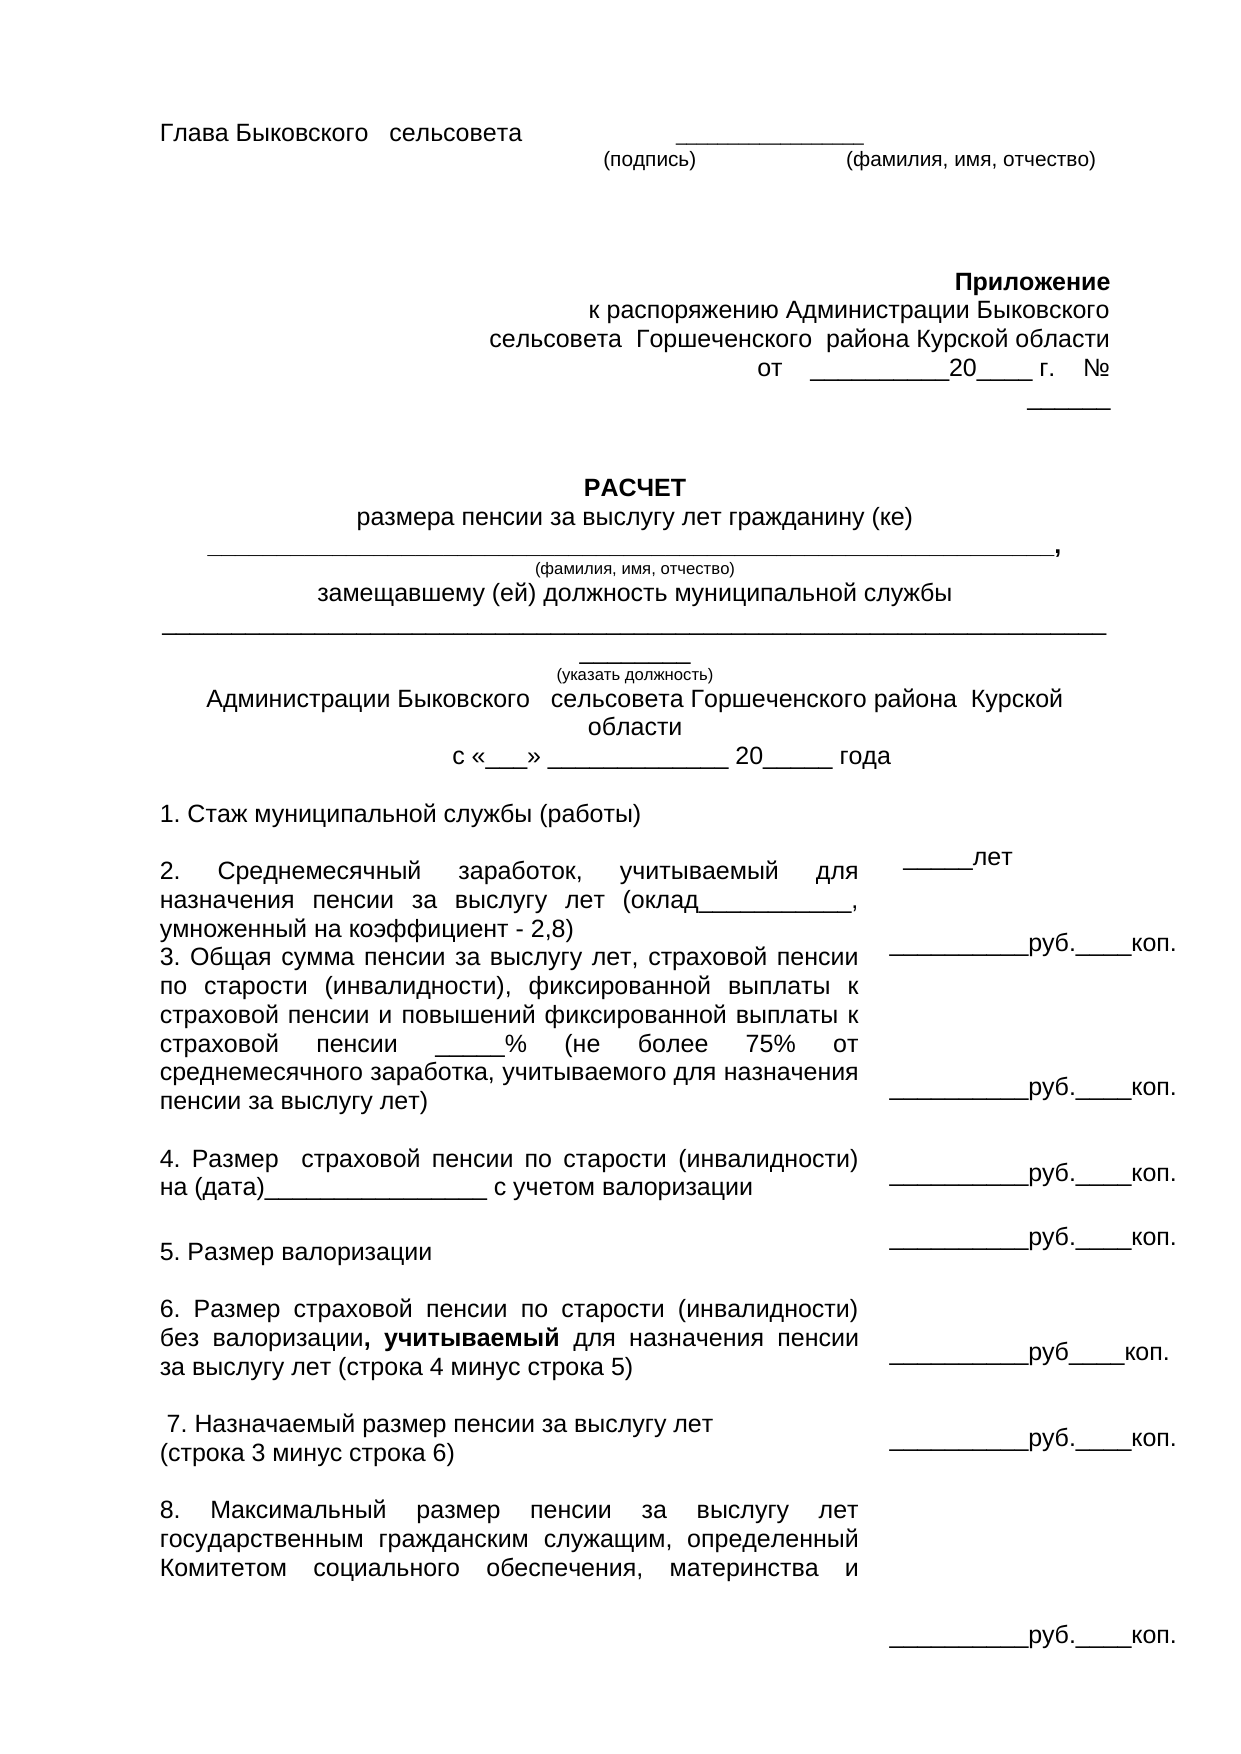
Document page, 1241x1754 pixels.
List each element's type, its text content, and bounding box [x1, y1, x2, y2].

text РАСЧЕТ [159, 473, 1110, 501]
text 7. Назначаемый размер пенсии за выслугу лет [159, 1409, 878, 1438]
text к распоряжению Администрации Быковского сельсовета Горшеченского района Курской области [159, 295, 1110, 353]
text 1. Стаж муниципальной службы (работы) [159, 798, 1110, 827]
text размера пенсии за выслугу лет гражданину (ке) [159, 501, 1110, 530]
text 6. Размер страховой пенсии по старости (инвалидности) без валоризации, учитываемый для назначения пенсии за выслугу лет (строка 4 минус строка 5) [159, 1294, 878, 1380]
text 2. Среднемесячный заработок, учитываемый для назначения пенсии за выслугу лет (оклад___________, умноженный на коэффициент - 2,8) [159, 856, 878, 942]
text Приложение [662, 267, 1110, 295]
text замещавшему (ей) должность муниципальной службы [159, 578, 1110, 607]
text (указать должность) [159, 664, 1110, 683]
table_header _____лет __________руб.____коп. __________руб.____коп. __________руб.____коп. __________руб.____коп. __________руб____коп. __________руб.____коп. __________руб.____коп. [878, 813, 1213, 1648]
text _____________________________________________________________, [159, 530, 1110, 559]
text 3. Общая сумма пенсии за выслугу лет, страховой пенсии по старости (инвалидности), фиксированной выплаты к страховой пенсии и повышений фиксированной выплаты к страховой пенсии _____% (не более 75% от среднемесячного заработка, учитываемого для назначения пенсии за выслугу лет) [159, 942, 878, 1115]
text Администрации Быковского сельсовета Горшеченского района Курской области [159, 683, 1110, 741]
text (строка 3 минус строка 6) [159, 1438, 878, 1467]
text с «___» _____________ 20_____ года [159, 741, 1110, 770]
text Глава Быковского сельсовета __________________ [159, 118, 1110, 147]
text (фамилия, имя, отчество) [159, 559, 1110, 578]
text от __________20____ г. № ______ [662, 353, 1110, 410]
text (подпись) (фамилия, имя, отчество) [159, 147, 1110, 171]
text 5. Размер валоризации [159, 1237, 878, 1265]
text 4. Размер страховой пенсии по старости (инвалидности) на (дата)________________ с учетом валоризации [159, 1143, 878, 1201]
text ____________________________________________________________________________ [159, 607, 1110, 664]
